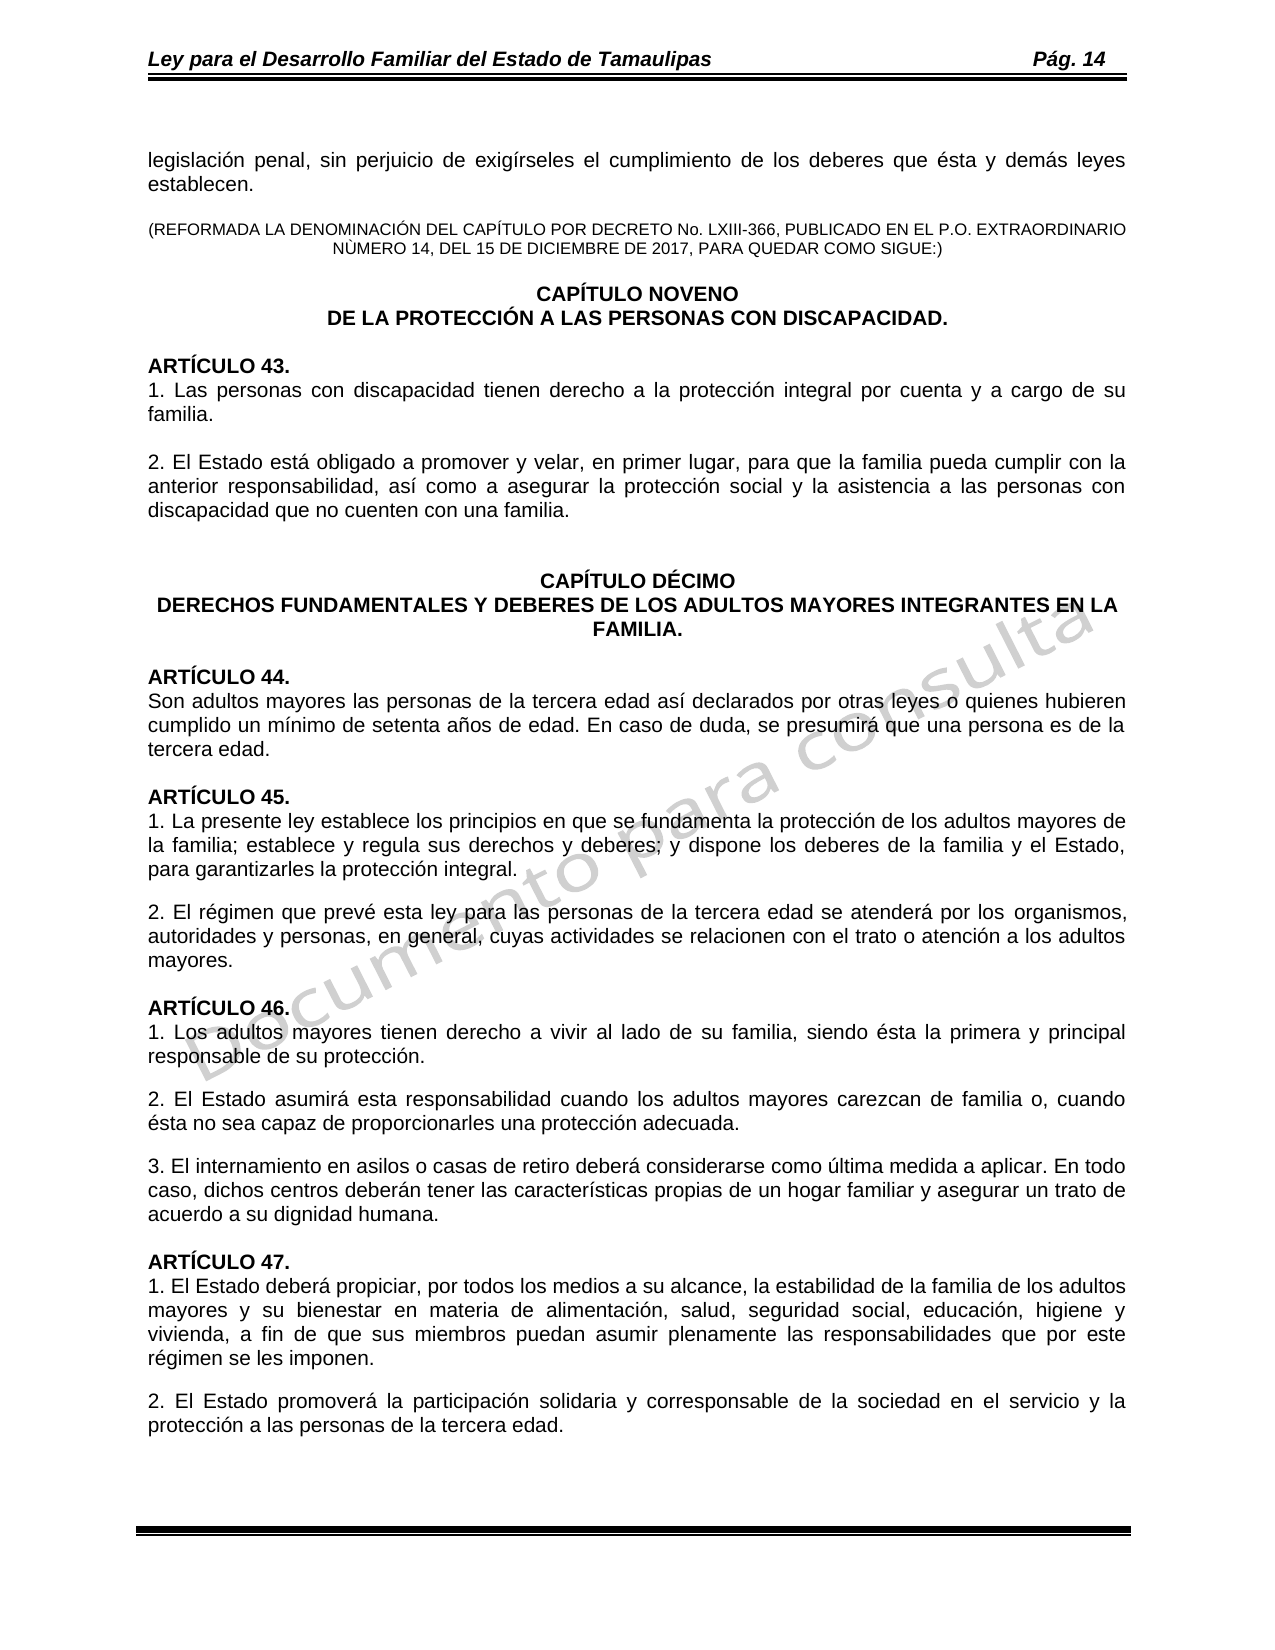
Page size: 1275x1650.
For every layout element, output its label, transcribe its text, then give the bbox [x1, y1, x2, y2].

text 1. El Estado deberá propiciar, por todos los medios a su alcance, la estabilidad de la familia de los adultos mayores y su bienestar en materia de alimentación, salud, seguridad social, educación, higiene y vivienda, a fin de que sus miembros puedan asumir plenamente las responsabilidades que por este régimen se les imponen. [148, 1274, 1127, 1369]
text ARTÍCULO 45. [148, 785, 1127, 809]
text DE LA PROTECCIÓN A LAS PERSONAS CON DISCAPACIDAD. [148, 306, 1127, 330]
text DERECHOS FUNDAMENTALES Y DEBERES DE LOS ADULTOS MAYORES INTEGRANTES EN LA FAMILIA. [148, 593, 1127, 641]
text ARTÍCULO 46. [148, 996, 1127, 1020]
text 2. El Estado está obligado a promover y velar, en primer lugar, para que la familia pueda cumplir con la anterior responsabilidad, así como a asegurar la protección social y la asistencia a las personas con discapacidad que no cuenten con una familia. [148, 449, 1127, 521]
text ARTÍCULO 47. [148, 1250, 1127, 1274]
text Son adultos mayores las personas de la tercera edad así declarados por otras leyes o quienes hubieren cumplido un mínimo de setenta años de edad. En caso de duda, se presumirá que una persona es de la tercera edad. [148, 689, 1127, 761]
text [148, 148, 1127, 196]
text (REFORMADA LA DENOMINACIÓN DEL CAPÍTULO POR DECRETO No. LXIII-366, PUBLICADO EN EL P.O. EXTRAORDINARIO NÙMERO 14, DEL 15 DE DICIEMBRE DE 2017, PARA QUEDAR COMO SIGUE:) [148, 219, 1127, 258]
text 2. El régimen que prevé esta ley para las personas de la tercera edad se atenderá por los organismos, autoridades y personas, en general, cuyas actividades se relacionen con el trato o atención a los adultos mayores. [148, 900, 1127, 972]
text 2. El Estado promoverá la participación solidaria y corresponsable de la sociedad en el servicio y la protección a las personas de la tercera edad. [148, 1389, 1127, 1437]
text CAPÍTULO NOVENO [148, 282, 1127, 306]
text ARTÍCULO 43. [148, 354, 1127, 378]
text CAPÍTULO DÉCIMO [148, 569, 1127, 593]
text ARTÍCULO 44. [148, 665, 1127, 689]
text 3. El internamiento en asilos o casas de retiro deberá considerarse como última medida a aplicar. En todo caso, dichos centros deberán tener las características propias de un hogar familiar y asegurar un trato de acuerdo a su dignidad humana. [148, 1154, 1127, 1226]
text 1. La presente ley establece los principios en que se fundamenta la protección de los adultos mayores de la familia; establece y regula sus derechos y deberes; y dispone los deberes de la familia y el Estado, para garantizarles la protección integral. [148, 809, 1127, 881]
text 1. Los adultos mayores tienen derecho a vivir al lado de su familia, siendo ésta la primera y principal responsable de su protección. [148, 1020, 1127, 1068]
text 1. Las personas con discapacidad tienen derecho a la protección integral por cuenta y a cargo de su familia. [148, 378, 1127, 426]
text 2. El Estado asumirá esta responsabilidad cuando los adultos mayores carezcan de familia o, cuando ésta no sea capaz de proporcionarles una protección adecuada. [148, 1087, 1127, 1135]
